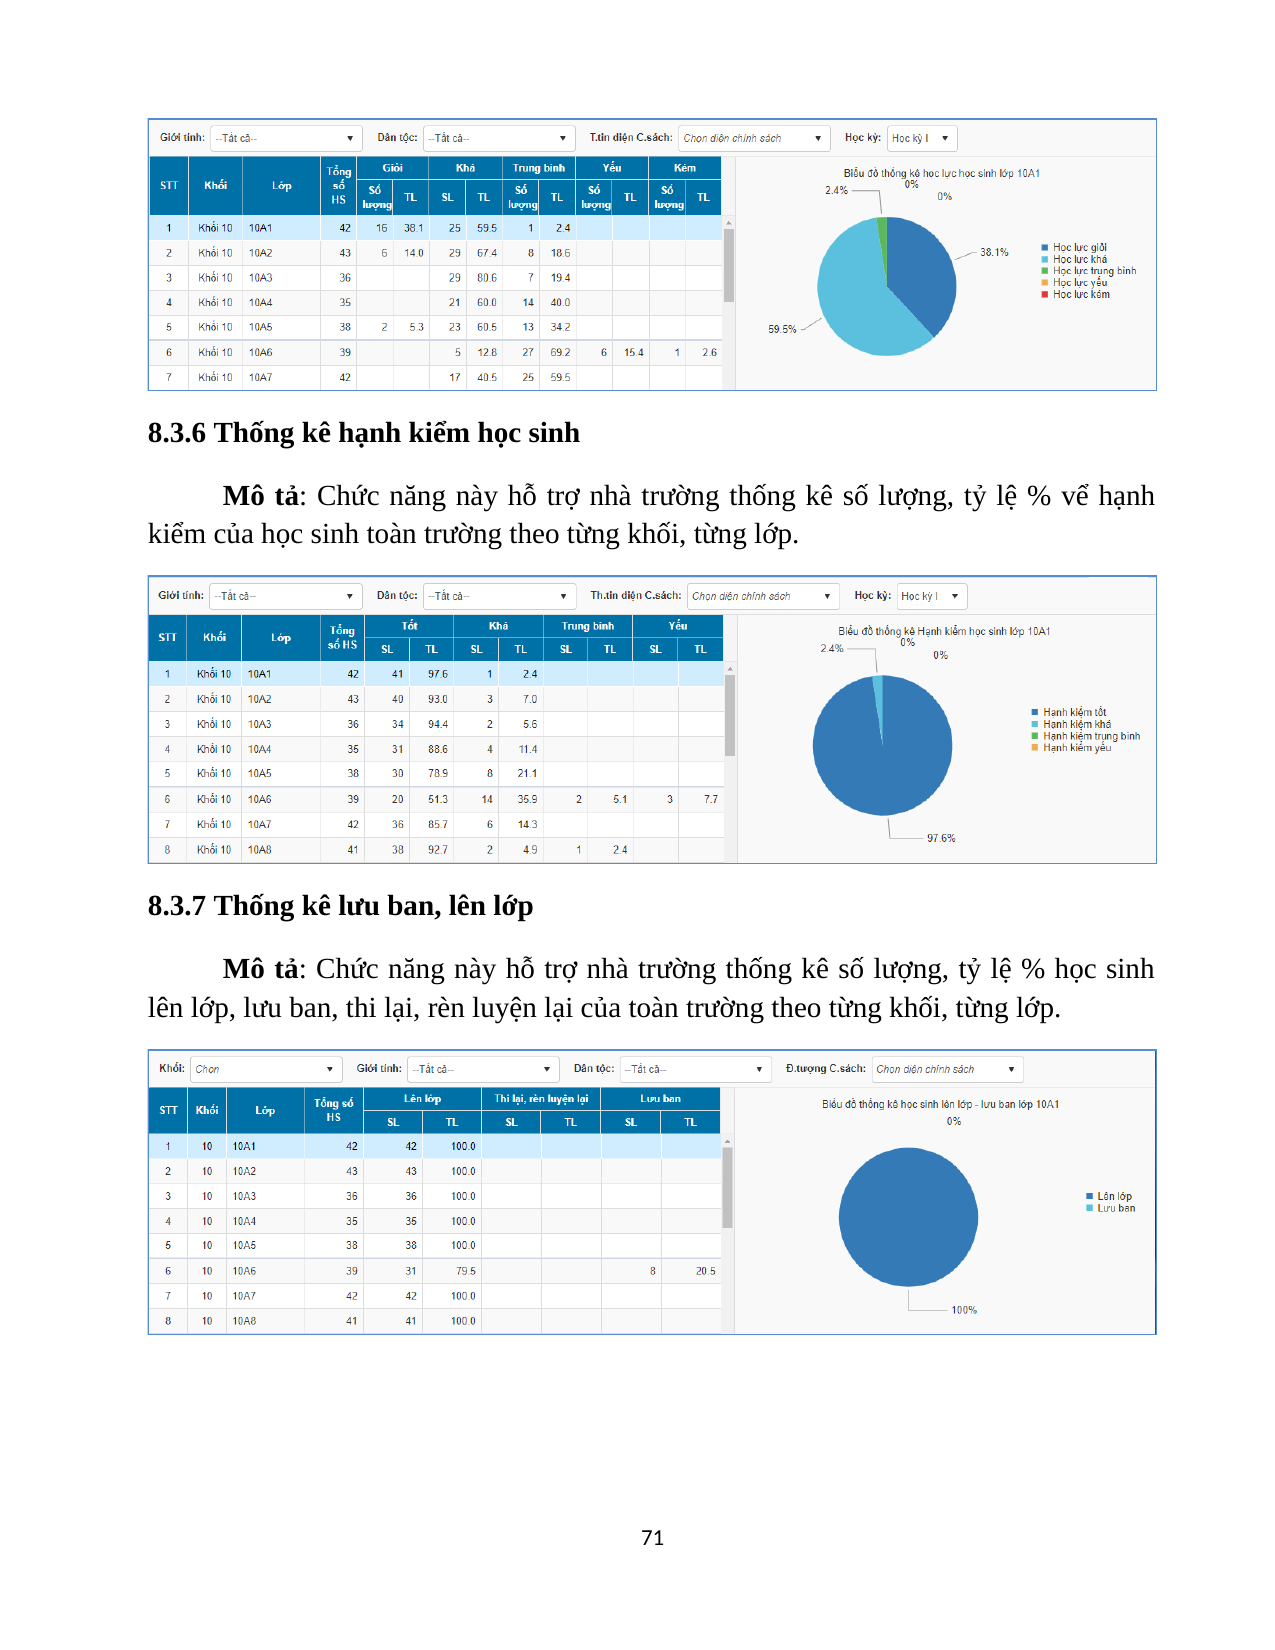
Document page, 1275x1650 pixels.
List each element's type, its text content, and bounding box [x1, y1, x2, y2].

picture [147, 1049, 1157, 1335]
subtitle 8.3.6 Thống kê hạnh kiểm học sinh [148, 415, 1157, 449]
picture [147, 118, 1157, 391]
text Mô tả: Chức năng này hỗ trợ nhà trường thống kê số lượng, tỷ lệ % vể hạnh kiểm của học sinh toàn trường theo từng khối, từng lớp. [148, 478, 1157, 550]
picture [147, 575, 1157, 864]
subtitle 8.3.7 Thống kê lưu ban, lên lớp [148, 888, 1157, 922]
text Mô tả: Chức năng này hỗ trợ nhà trường thống kê số lượng, tỷ lệ % học sinh lên lớp, lưu ban, thi lại, rèn luyện lại của toàn trường theo từng khối, từng lớp. [148, 951, 1157, 1023]
